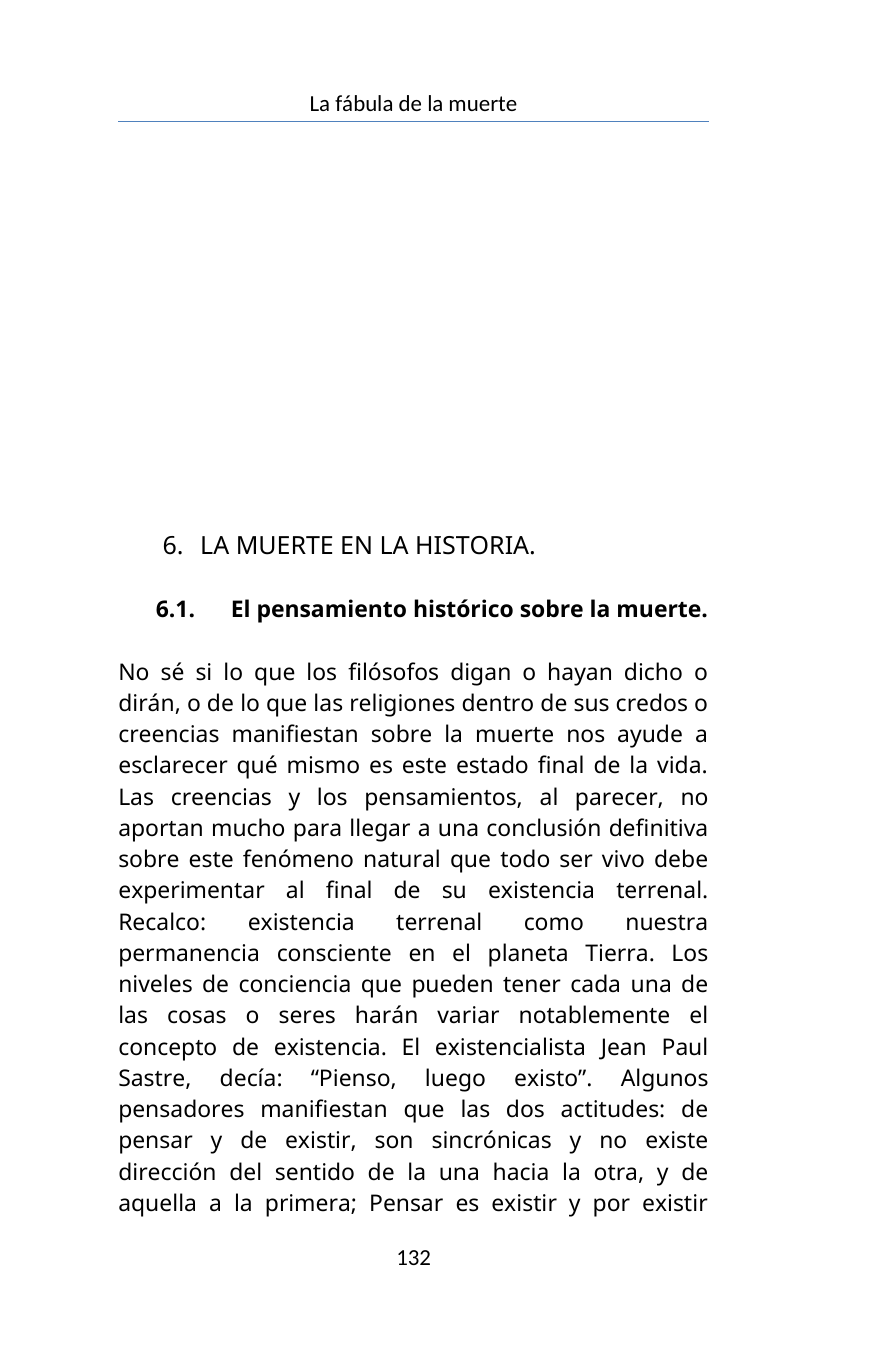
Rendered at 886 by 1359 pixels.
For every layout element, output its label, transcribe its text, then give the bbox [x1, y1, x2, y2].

list El pensamiento histórico sobre la muerte. [156, 593, 709, 624]
list LA MUERTE EN LA HISTORIA. [162, 528, 709, 562]
